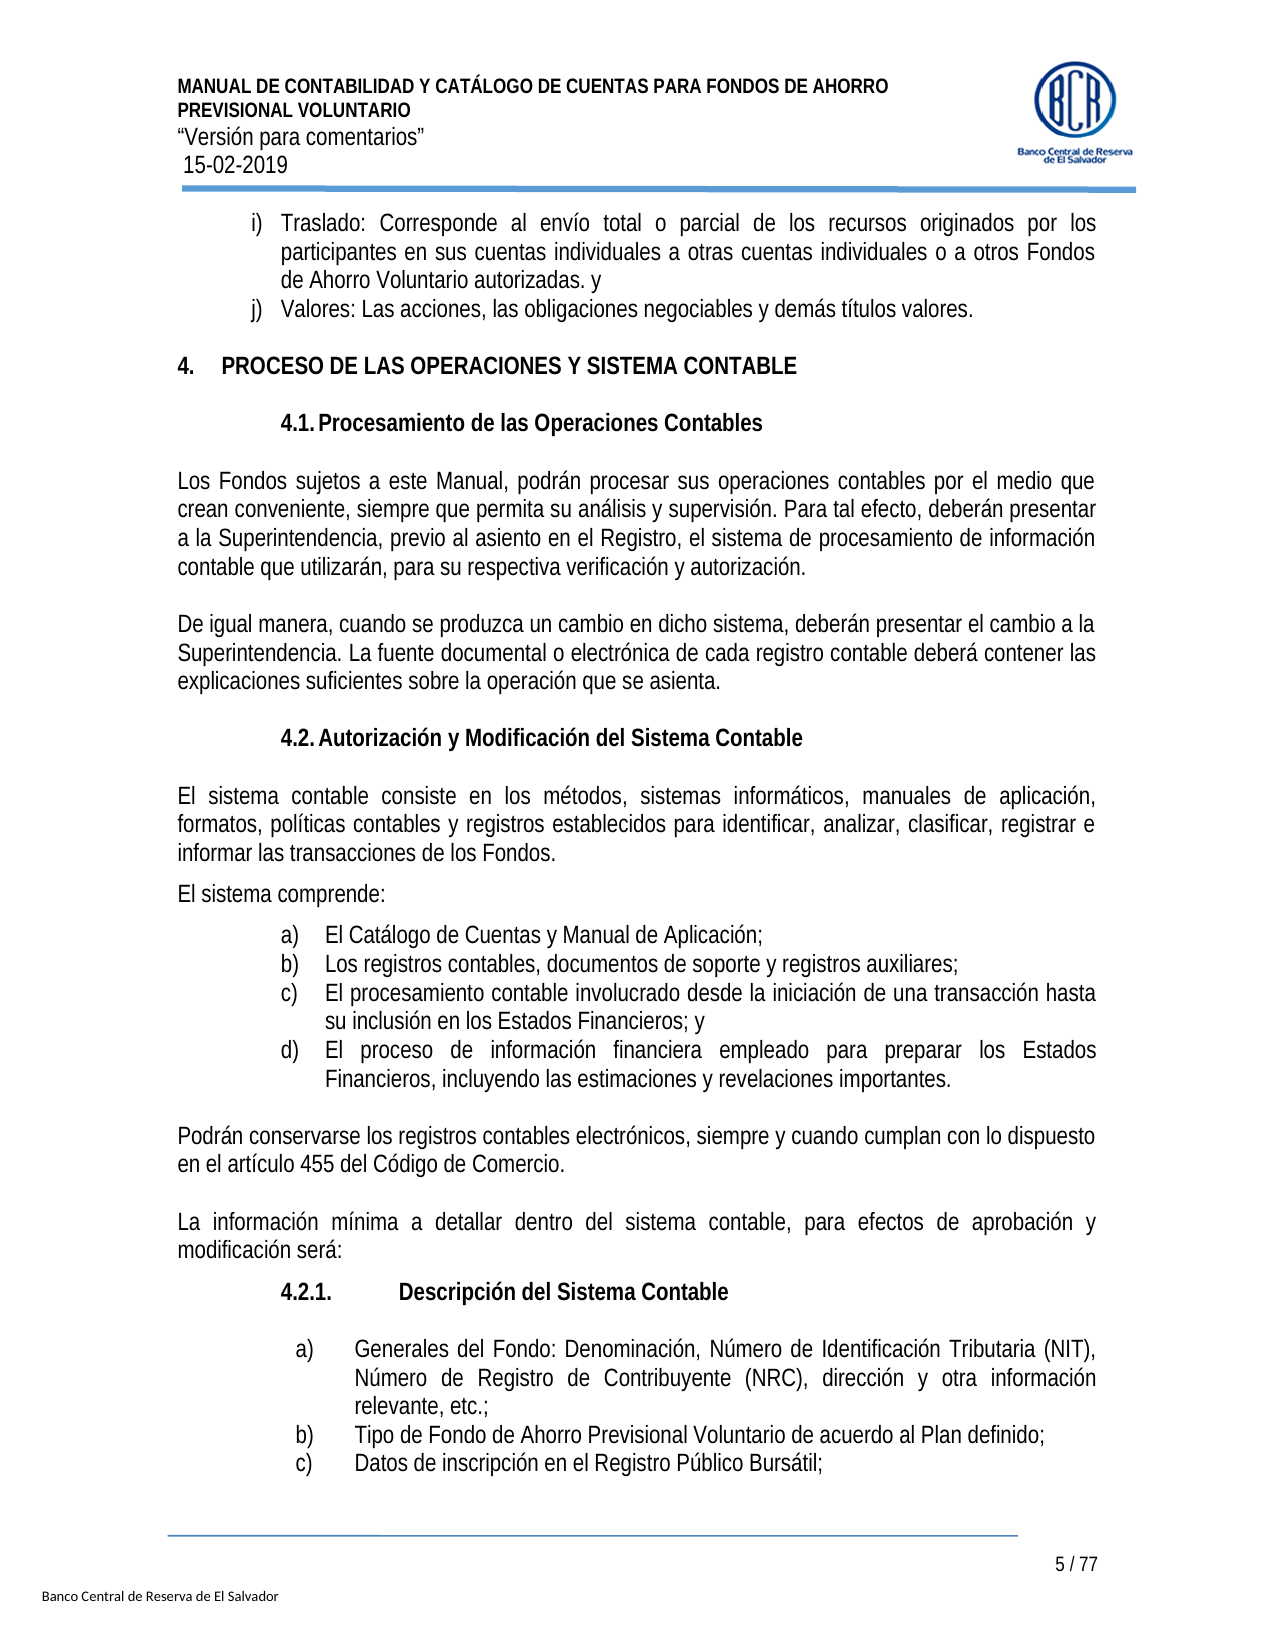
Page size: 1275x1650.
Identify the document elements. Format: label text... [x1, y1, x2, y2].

list Generales del Fondo: Denominación, Número de Identificación Tributaria (NIT), Número de Registro de Contribuyente (NRC), dirección y otra información relevante, etc.; [295, 1334, 1098, 1420]
list Traslado: Corresponde al envío total o parcial de los recursos originados por los participantes en sus cuentas individuales a otras cuentas individuales o a otros Fondos de Ahorro Voluntario autorizadas. y [251, 208, 1098, 294]
text De igual manera, cuando se produzca un cambio en dicho sistema, deberán presentar el cambio a la Superintendencia. La fuente documental o electrónica de cada registro contable deberá contener las explicaciones suficientes sobre la operación que se asienta. [177, 609, 1098, 695]
list Los registros contables, documentos de soporte y registros auxiliares; [281, 949, 1098, 978]
text Los Fondos sujetos a este Manual, podrán procesar sus operaciones contables por el medio que crean conveniente, siempre que permita su análisis y supervisión. Para tal efecto, deberán presentar a la Superintendencia, previo al asiento en el Registro, el sistema de procesamiento de información contable que utilizarán, para su respectiva verificación y autorización. [177, 466, 1098, 580]
list El Catálogo de Cuentas y Manual de Aplicación; [281, 920, 1098, 949]
list Datos de inscripción en el Registro Público Bursátil; [295, 1448, 1098, 1477]
list Procesamiento de las Operaciones Contables [281, 408, 1098, 437]
text Podrán conservarse los registros contables electrónicos, siempre y cuando cumplan con lo dispuesto en el artículo 455 del Código de Comercio. [177, 1121, 1098, 1178]
list El proceso de información financiera empleado para preparar los Estados Financieros, incluyendo las estimaciones y revelaciones importantes. [281, 1035, 1098, 1092]
list PROCESO DE LAS OPERACIONES Y SISTEMA CONTABLE [177, 351, 1098, 380]
list El procesamiento contable involucrado desde la iniciación de una transacción hasta su inclusión en los Estados Financieros; y [281, 978, 1098, 1035]
list Autorización y Modificación del Sistema Contable [281, 723, 1098, 752]
text El sistema contable consiste en los métodos, sistemas informáticos, manuales de aplicación, formatos, políticas contables y registros establecidos para identificar, analizar, clasificar, registrar e informar las transacciones de los Fondos. [177, 781, 1098, 867]
list Descripción del Sistema Contable [281, 1277, 1098, 1305]
list Tipo de Fondo de Ahorro Previsional Voluntario de acuerdo al Plan definido; [295, 1420, 1098, 1448]
text La información mínima a detallar dentro del sistema contable, para efectos de aprobación y modificación será: [177, 1207, 1098, 1264]
list Valores: Las acciones, las obligaciones negociables y demás títulos valores. [251, 294, 1098, 322]
text El sistema comprende: [177, 879, 1098, 908]
picture [1008, 51, 1145, 179]
